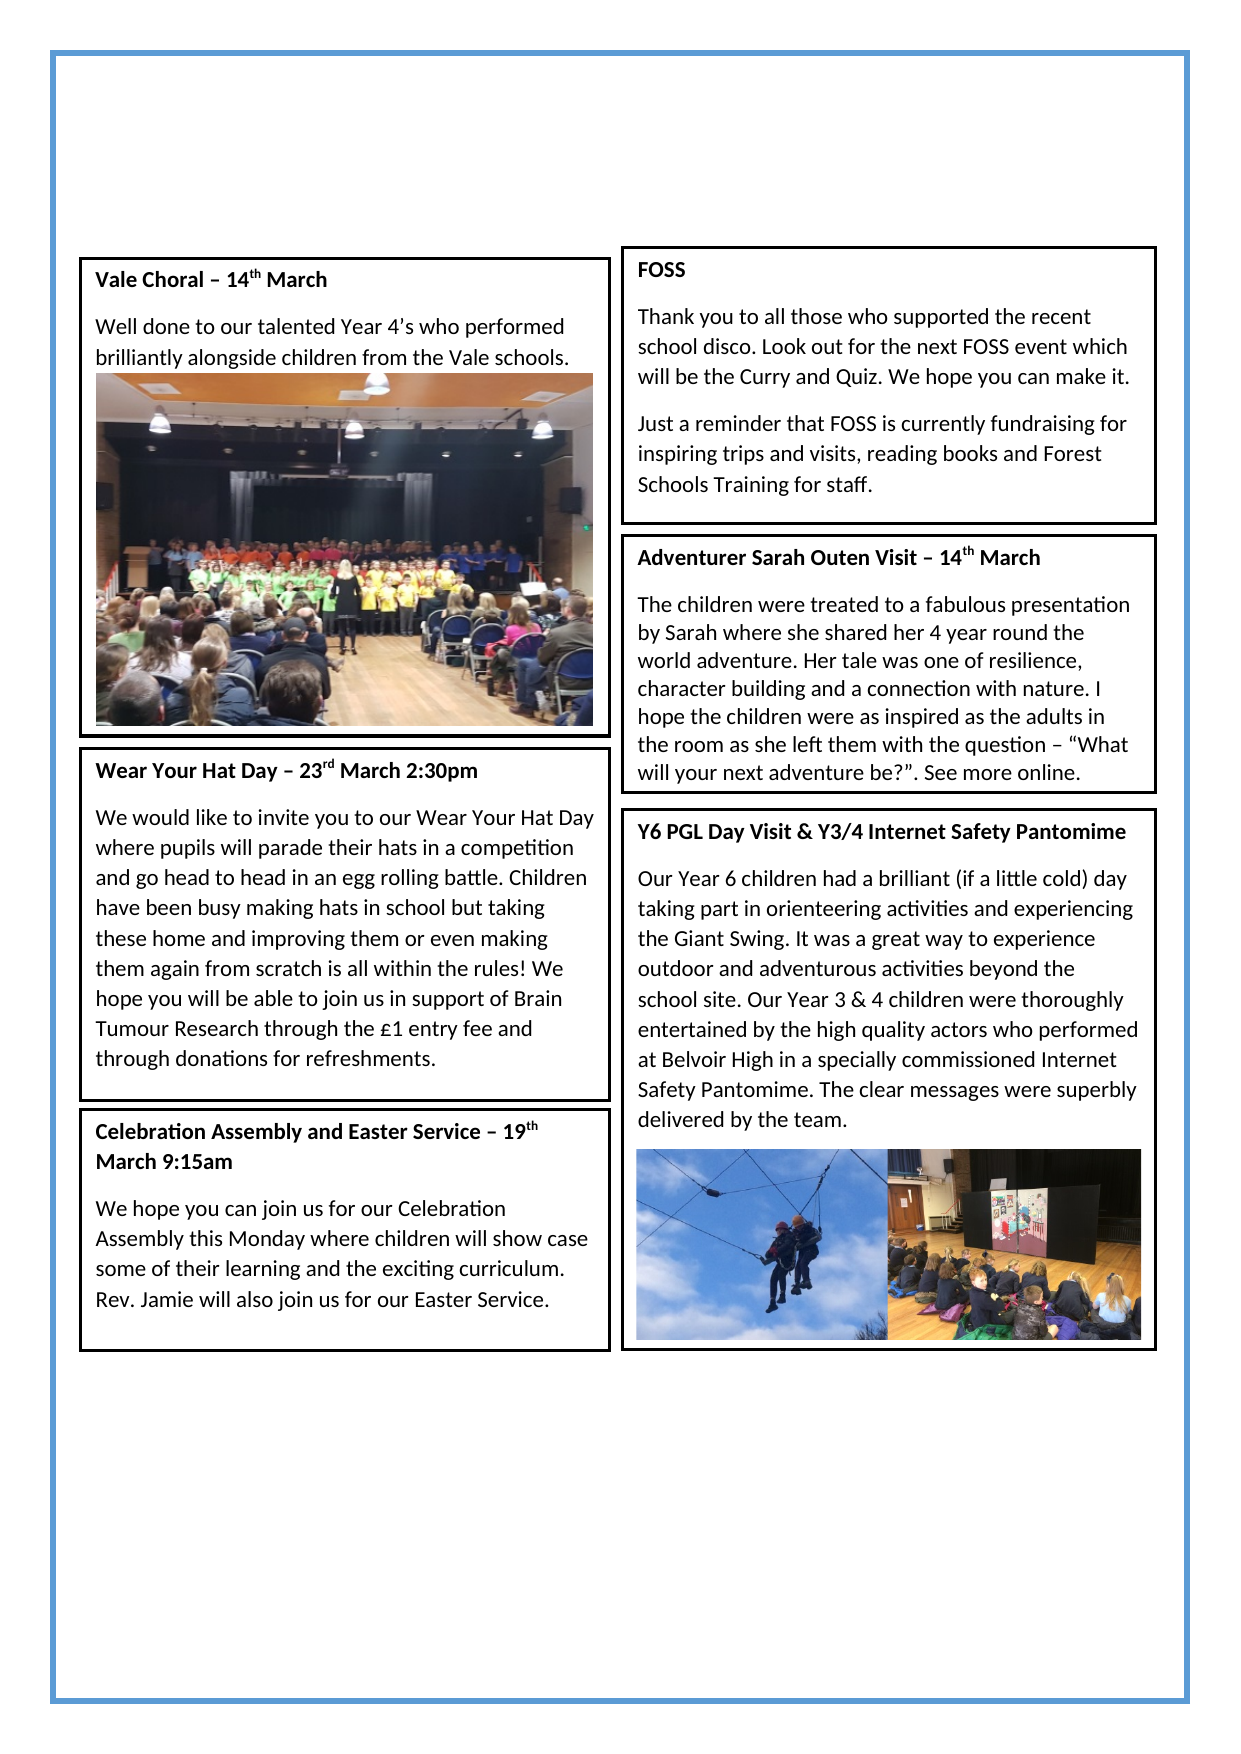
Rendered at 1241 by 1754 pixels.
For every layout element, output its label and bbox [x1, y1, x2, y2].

picture [636, 1149, 1142, 1340]
picture [96, 373, 593, 726]
